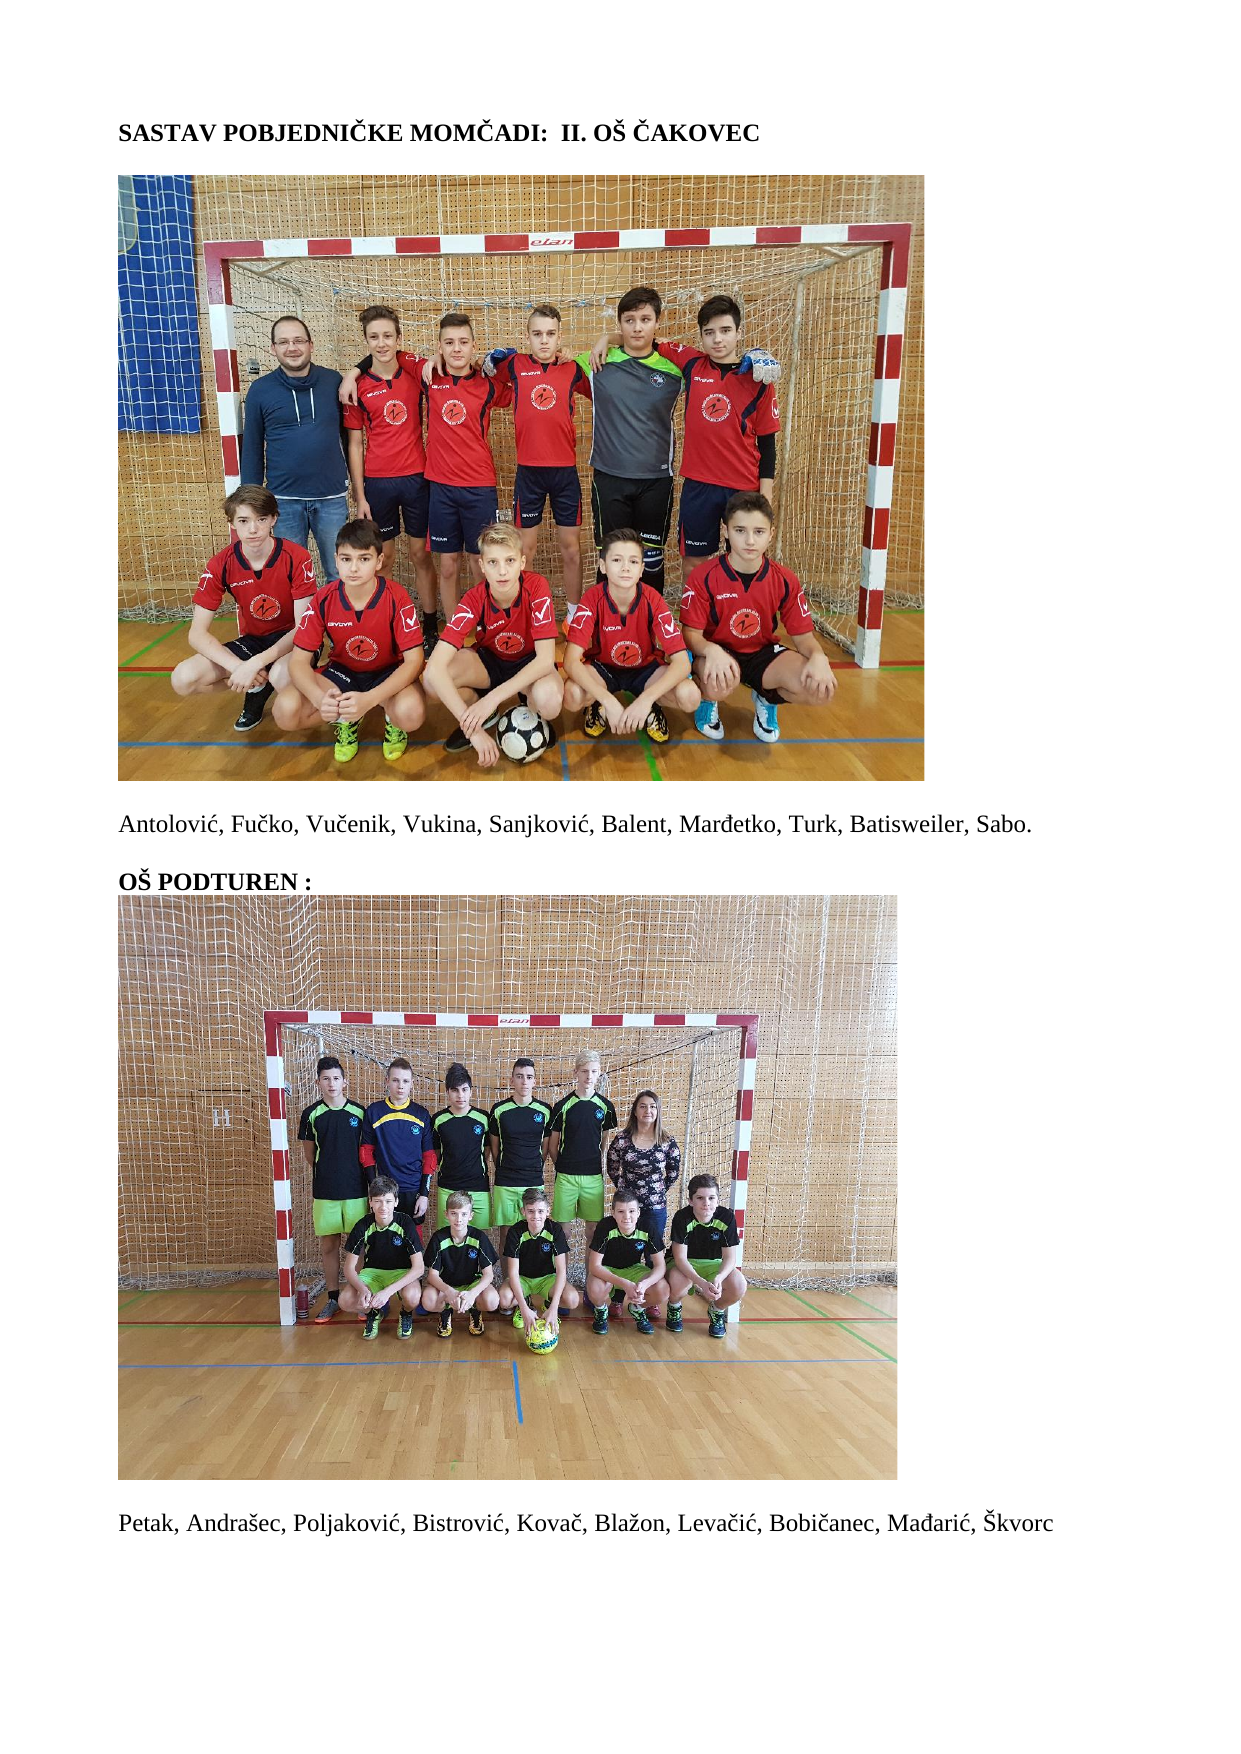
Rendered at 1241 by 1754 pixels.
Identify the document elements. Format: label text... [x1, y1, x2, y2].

text OŠ PODTUREN : [118, 867, 1122, 895]
picture [118, 175, 925, 781]
text Antolović, Fučko, Vučenik, Vukina, Sanjković, Balent, Marđetko, Turk, Batisweiler, Sabo. [118, 809, 1122, 838]
picture [118, 895, 898, 1480]
text SASTAV POBJEDNIČKE MOMČADI: II. OŠ ČAKOVEC [118, 118, 1122, 147]
text Petak, Andrašec, Poljaković, Bistrović, Kovač, Blažon, Levačić, Bobičanec, Mađarić, Škvorc [118, 1508, 1122, 1537]
